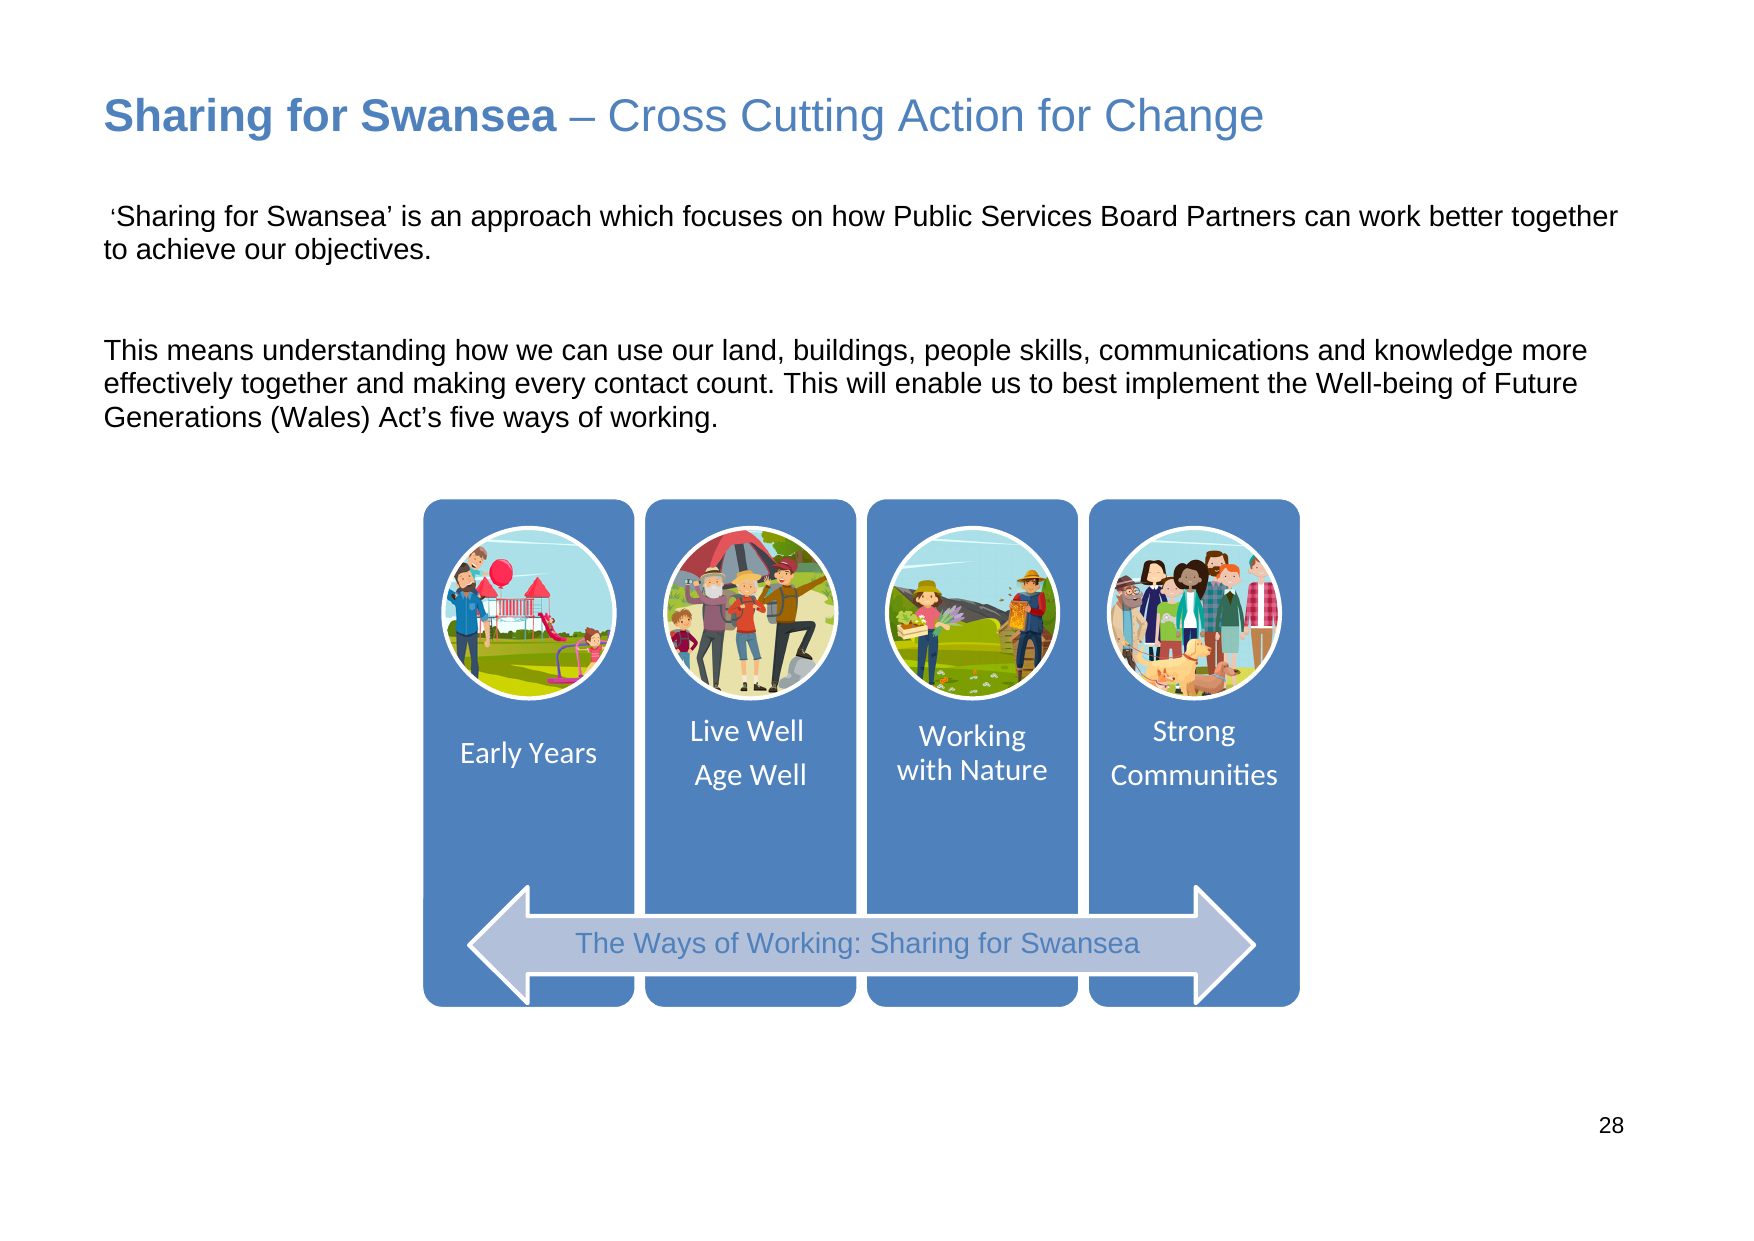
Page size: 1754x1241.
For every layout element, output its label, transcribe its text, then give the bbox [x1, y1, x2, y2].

picture [1111, 531, 1277, 696]
text This means understanding how we can use our land, buildings, people skills, communications and knowledge more effectively together and making every contact count. This will enable us to best implement the Well-being of Future Generations (Wales) Act’s five ways of working. [103, 333, 1624, 434]
text Sharing for Swansea – Cross Cutting Action for Change [103, 89, 1624, 141]
picture [890, 531, 1056, 696]
text ‘Sharing for Swansea’ is an approach which focuses on how Public Services Board Partners can work better together to achieve our objectives. [103, 199, 1624, 266]
picture [668, 531, 834, 696]
picture [446, 531, 612, 696]
